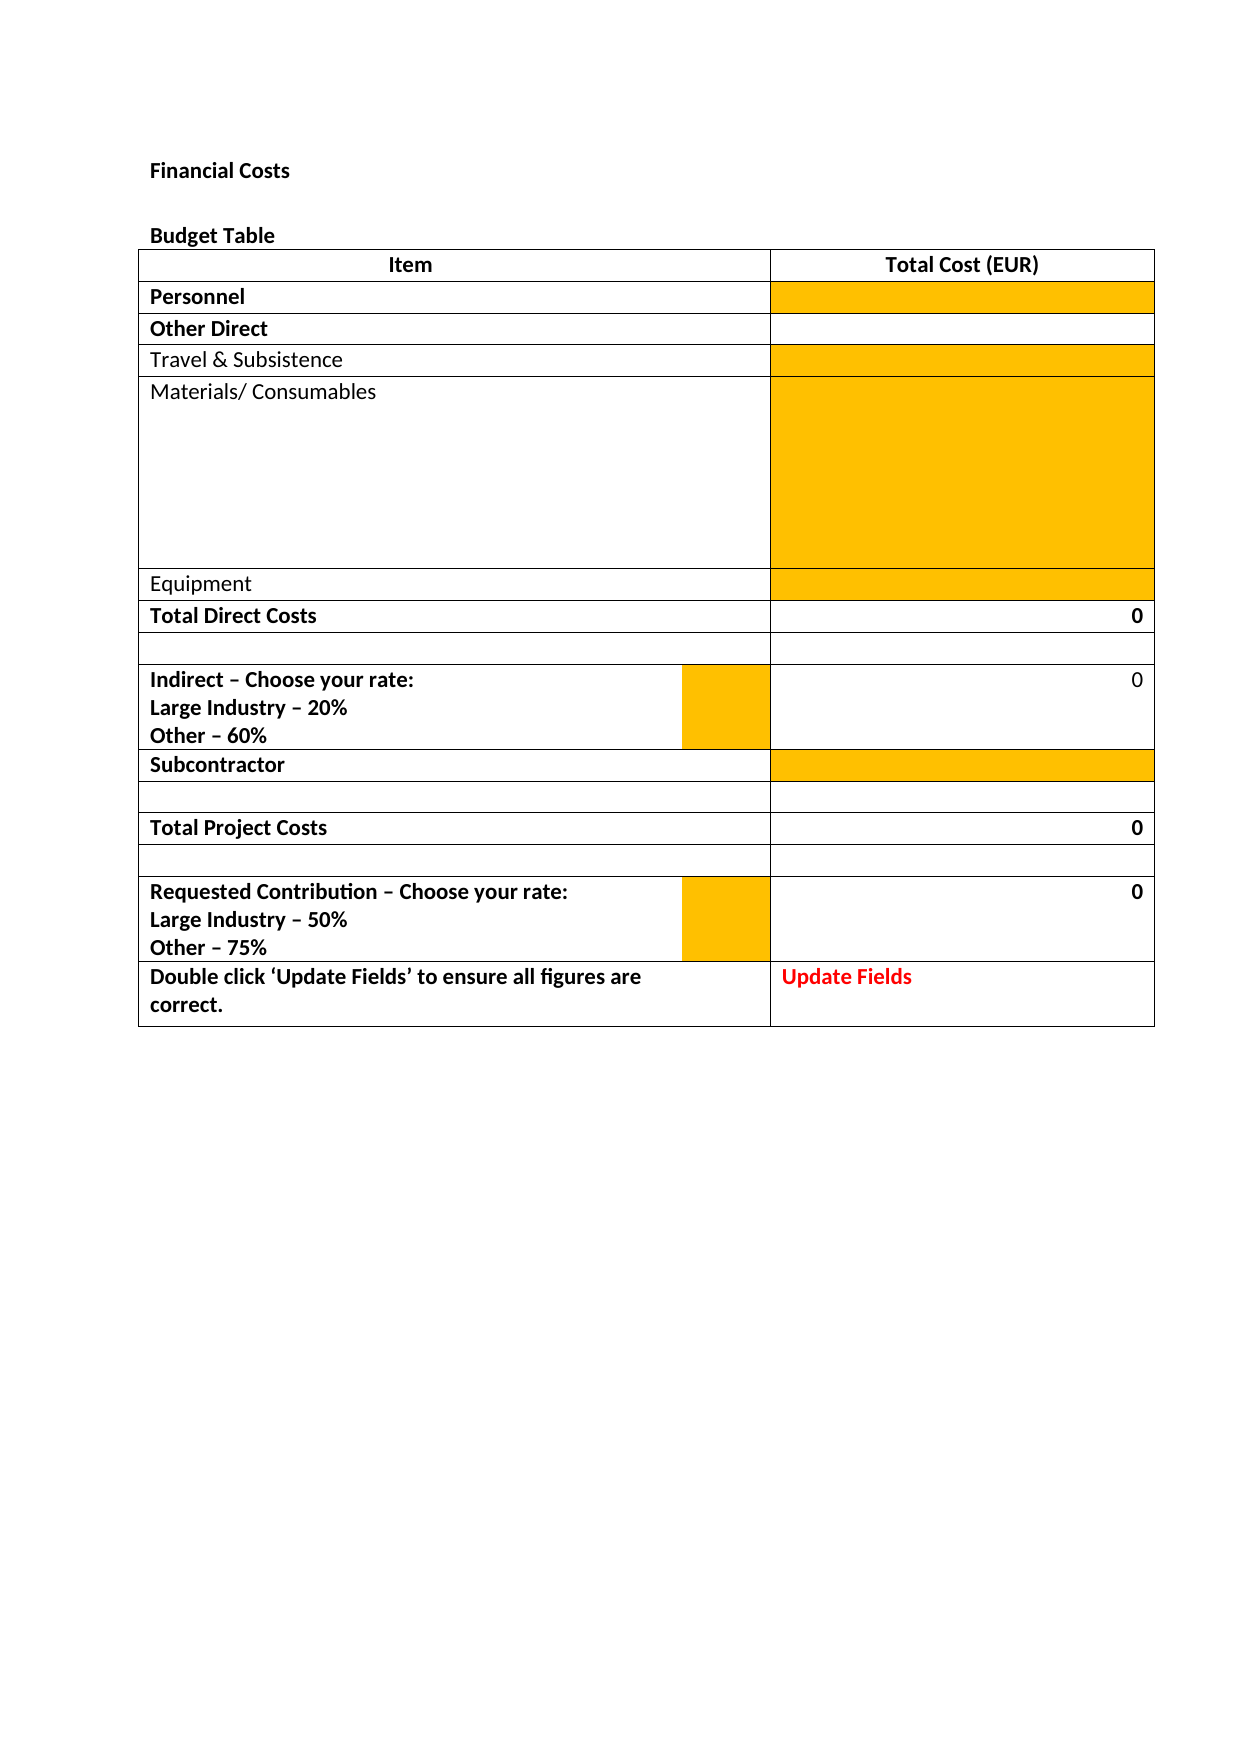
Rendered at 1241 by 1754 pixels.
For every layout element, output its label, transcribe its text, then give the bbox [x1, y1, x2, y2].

table_cell [682, 345, 770, 376]
table_cell [682, 813, 770, 844]
table_cell [682, 845, 770, 876]
table_cell Travel & Subsistence [139, 345, 682, 376]
table_cell [139, 633, 682, 664]
table_cell [771, 345, 1154, 376]
table_cell Personnel [139, 282, 682, 313]
table_cell Indirect – Choose your rate: Large Industry – 20% Other – 60% [139, 665, 682, 749]
table_cell [771, 633, 1154, 664]
table_cell 0.00 [771, 813, 1154, 844]
table_cell [682, 665, 770, 749]
table_cell Requested Contribution – Choose your rate: Large Industry – 50% Other – 75% [139, 877, 682, 961]
table_cell 0.00 [771, 877, 1154, 961]
table_cell Subcontractor [139, 750, 682, 781]
table_cell [139, 782, 682, 812]
table_cell [682, 569, 770, 600]
table_cell Other Direct [139, 314, 682, 344]
table_cell [682, 877, 770, 961]
table_cell [771, 750, 1154, 781]
table_cell Double click ‘Update Fields’ to ensure all figures are correct. [139, 962, 682, 1026]
table_cell [139, 845, 682, 876]
table_cell [771, 282, 1154, 313]
table_cell [682, 601, 770, 632]
table_cell Total Project Costs [139, 813, 682, 844]
table_cell Total Direct Costs [139, 601, 682, 632]
table_header Item [139, 250, 682, 281]
table_cell [682, 282, 770, 313]
table_cell 0.00 [771, 665, 1154, 749]
table_cell 0.00 [771, 601, 1154, 632]
table_cell [771, 377, 1154, 568]
table_header [682, 250, 770, 281]
table_cell [682, 314, 770, 344]
text Budget Table [150, 221, 1090, 249]
table_cell [682, 750, 770, 781]
table_cell [682, 782, 770, 812]
text Financial Costs [150, 156, 1090, 184]
table_cell Materials/ Consumables [139, 377, 682, 568]
table_cell [771, 845, 1154, 876]
table_cell [682, 377, 770, 568]
table_cell [682, 962, 770, 1026]
table_cell [682, 633, 770, 664]
table_cell [771, 314, 1154, 344]
table_cell Equipment [139, 569, 682, 600]
table_header Total Cost (EUR) [771, 250, 1154, 281]
table_cell [771, 569, 1154, 600]
table_cell [771, 962, 1154, 1026]
table_cell [771, 782, 1154, 812]
